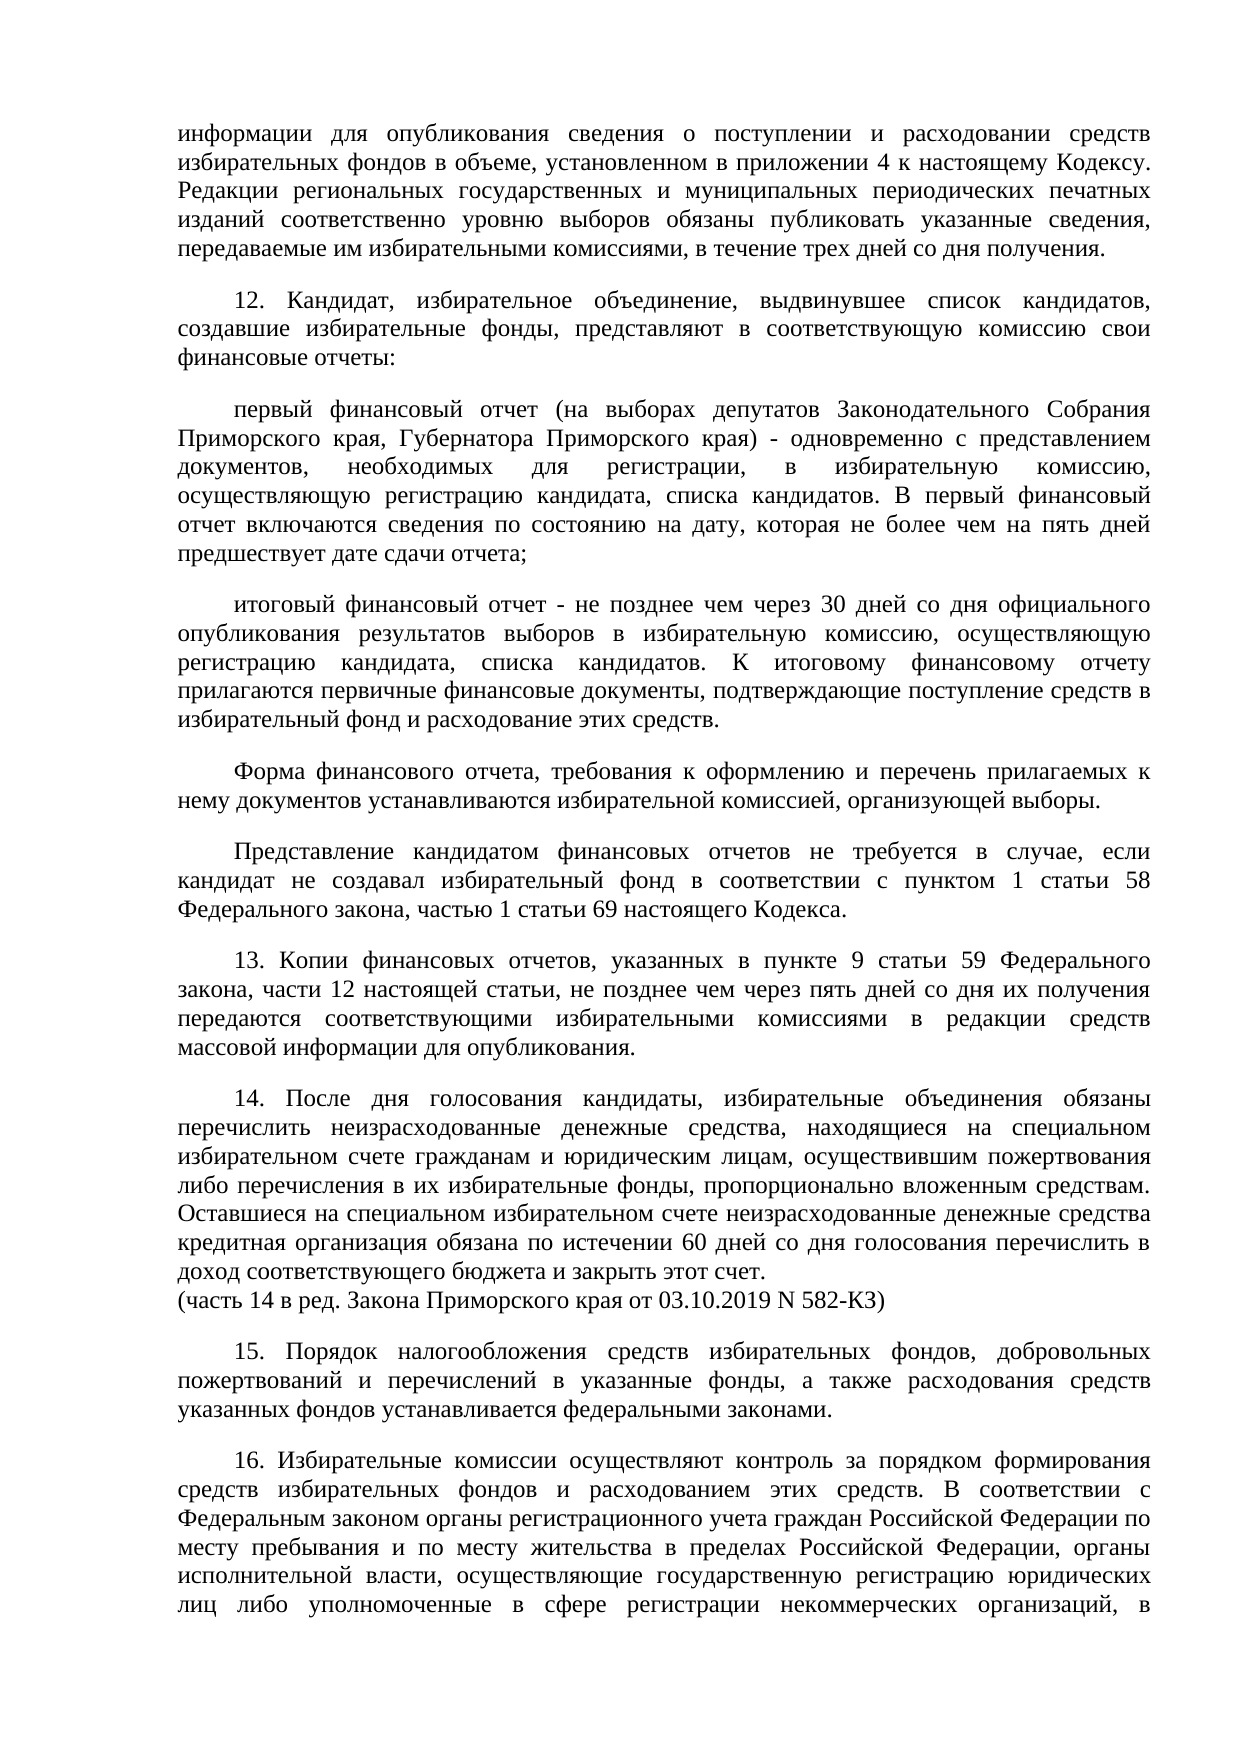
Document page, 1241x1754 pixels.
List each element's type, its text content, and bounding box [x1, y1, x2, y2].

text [177, 118, 1152, 262]
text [177, 1446, 1152, 1618]
text итоговый финансовый отчет - не позднее чем через 30 дней со дня официального опубликования результатов выборов в избирательную комиссию, осуществляющую регистрацию кандидата, списка кандидатов. К итоговому финансовому отчету прилагаются первичные финансовые документы, подтверждающие поступление средств в избирательный фонд и расходование этих средств. [177, 589, 1152, 733]
text 13. Копии финансовых отчетов, указанных в пункте 9 статьи 59 Федерального закона, части 12 настоящей статьи, не позднее чем через пять дней со дня их получения передаются соответствующими избирательными комиссиями в редакции средств массовой информации для опубликования. [177, 946, 1152, 1061]
text Представление кандидатом финансовых отчетов не требуется в случае, если кандидат не создавал избирательный фонд в соответствии с пунктом 1 статьи 58 Федерального закона, частью 1 статьи 69 настоящего Кодекса. [177, 836, 1152, 923]
text Форма финансового отчета, требования к оформлению и перечень прилагаемых к нему документов устанавливаются избирательной комиссией, организующей выборы. [177, 756, 1152, 813]
text (часть 14 в ред. Закона Приморского края от 03.10.2019 N 582-КЗ) [177, 1285, 1152, 1313]
text 15. Порядок налогообложения средств избирательных фондов, добровольных пожертвований и перечислений в указанные фонды, а также расходования средств указанных фондов устанавливается федеральными законами. [177, 1336, 1152, 1423]
text первый финансовый отчет (на выборах депутатов Законодательного Собрания Приморского края, Губернатора Приморского края) - одновременно с представлением документов, необходимых для регистрации, в избирательную комиссию, осуществляющую регистрацию кандидата, списка кандидатов. В первый финансовый отчет включаются сведения по состоянию на дату, которая не более чем на пять дней предшествует дате сдачи отчета; [177, 394, 1152, 566]
text 14. После дня голосования кандидаты, избирательные объединения обязаны перечислить неизрасходованные денежные средства, находящиеся на специальном избирательном счете гражданам и юридическим лицам, осуществившим пожертвования либо перечисления в их избирательные фонды, пропорционально вложенным средствам. Оставшиеся на специальном избирательном счете неизрасходованные денежные средства кредитная организация обязана по истечении 60 дней со дня голосования перечислить в доход соответствующего бюджета и закрыть этот счет. [177, 1083, 1152, 1285]
text 12. Кандидат, избирательное объединение, выдвинувшее список кандидатов, создавшие избирательные фонды, представляют в соответствующую комиссию свои финансовые отчеты: [177, 285, 1152, 371]
